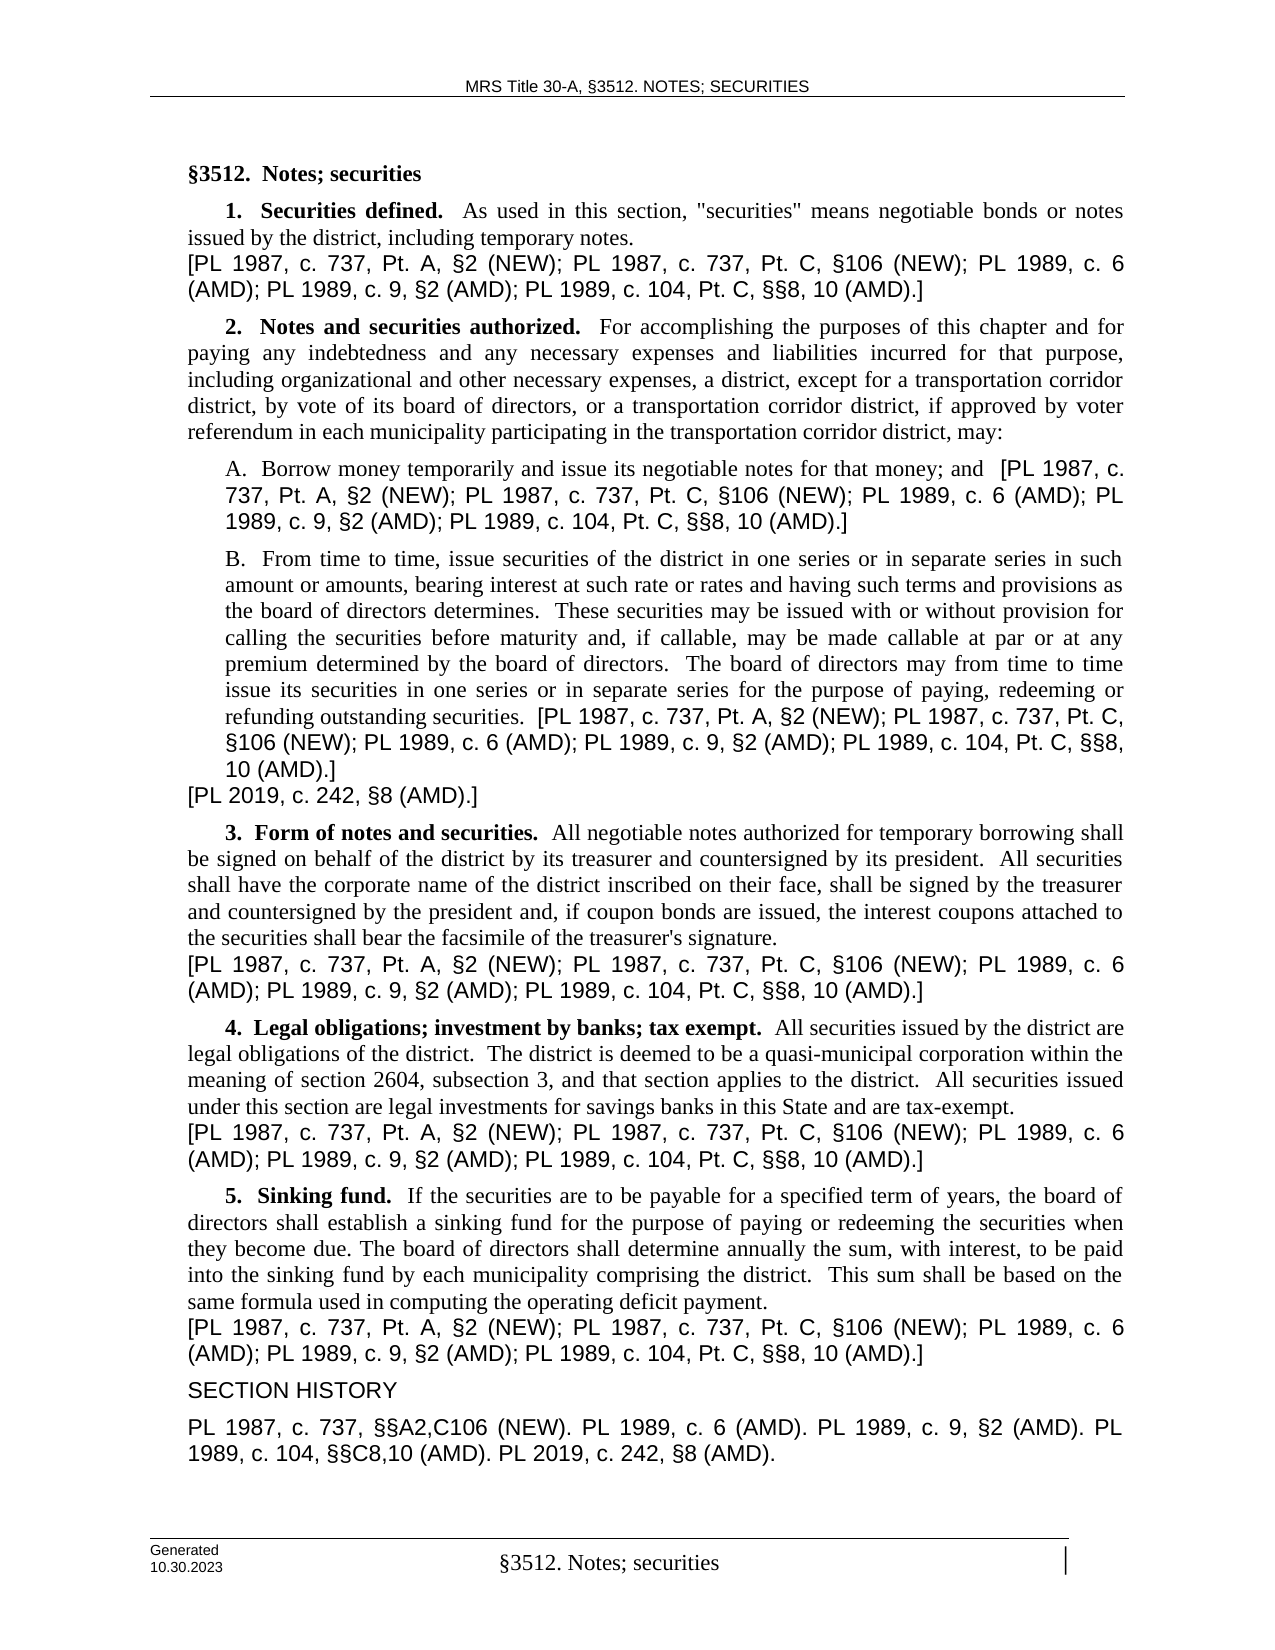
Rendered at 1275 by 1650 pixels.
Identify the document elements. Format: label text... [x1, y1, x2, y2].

text B. From time to time, issue securities of the district in one series or in separate series in such amount or amounts, bearing interest at such rate or rates and having such terms and provisions as the board of directors determines. These securities may be issued with or without provision for calling the securities before maturity and, if callable, may be made callable at par or at any premium determined by the board of directors. The board of directors may from time to time issue its securities in one series or in separate series for the purpose of paying, redeeming or refunding outstanding securities. [PL 1987, c. 737, Pt. A, §2 (NEW); PL 1987, c. 737, Pt. C, §106 (NEW); PL 1989, c. 6 (AMD); PL 1989, c. 9, §2 (AMD); PL 1989, c. 104, Pt. C, §§8, 10 (AMD).] [225, 545, 1125, 782]
text PL 1987, c. 737, §§A2,C106 (NEW). PL 1989, c. 6 (AMD). PL 1989, c. 9, §2 (AMD). PL 1989, c. 104, §§C8,10 (AMD). PL 2019, c. 242, §8 (AMD). [187, 1414, 1125, 1467]
text [PL 1987, c. 737, Pt. A, §2 (NEW); PL 1987, c. 737, Pt. C, §106 (NEW); PL 1989, c. 6 (AMD); PL 1989, c. 9, §2 (AMD); PL 1989, c. 104, Pt. C, §§8, 10 (AMD).] [187, 1119, 1125, 1172]
text 4. Legal obligations; investment by banks; tax exempt. All securities issued by the district are legal obligations of the district. The district is deemed to be a quasi-municipal corporation within the meaning of section 2604, subsection 3, and that section applies to the district. All securities issued under this section are legal investments for savings banks in this State and are tax-exempt. [187, 1014, 1125, 1119]
text [PL 1987, c. 737, Pt. A, §2 (NEW); PL 1987, c. 737, Pt. C, §106 (NEW); PL 1989, c. 6 (AMD); PL 1989, c. 9, §2 (AMD); PL 1989, c. 104, Pt. C, §§8, 10 (AMD).] [187, 951, 1125, 1003]
text [PL 1987, c. 737, Pt. A, §2 (NEW); PL 1987, c. 737, Pt. C, §106 (NEW); PL 1989, c. 6 (AMD); PL 1989, c. 9, §2 (AMD); PL 1989, c. 104, Pt. C, §§8, 10 (AMD).] [187, 1314, 1125, 1367]
text 5. Sinking fund. If the securities are to be payable for a specified term of years, the board of directors shall establish a sinking fund for the purpose of paying or redeeming the securities when they become due. The board of directors shall determine annually the sum, with interest, to be paid into the sinking fund by each municipality comprising the district. This sum shall be based on the same formula used in computing the operating deficit payment. [187, 1182, 1125, 1314]
text 3. Form of notes and securities. All negotiable notes authorized for temporary borrowing shall be signed on behalf of the district by its treasurer and countersigned by its president. All securities shall have the corporate name of the district inscribed on their face, shall be signed by the treasurer and countersigned by the president and, if coupon bonds are issued, the interest coupons attached to the securities shall bear the facsimile of the treasurer's signature. [187, 819, 1125, 951]
text A. Borrow money temporarily and issue its negotiable notes for that money; and [PL 1987, c. 737, Pt. A, §2 (NEW); PL 1987, c. 737, Pt. C, §106 (NEW); PL 1989, c. 6 (AMD); PL 1989, c. 9, §2 (AMD); PL 1989, c. 104, Pt. C, §§8, 10 (AMD).] [225, 455, 1125, 534]
text [PL 2019, c. 242, §8 (AMD).] [187, 782, 1125, 808]
text [PL 1987, c. 737, Pt. A, §2 (NEW); PL 1987, c. 737, Pt. C, §106 (NEW); PL 1989, c. 6 (AMD); PL 1989, c. 9, §2 (AMD); PL 1989, c. 104, Pt. C, §§8, 10 (AMD).] [187, 250, 1125, 303]
text 2. Notes and securities authorized. For accomplishing the purposes of this chapter and for paying any indebtedness and any necessary expenses and liabilities incurred for that purpose, including organizational and other necessary expenses, a district, except for a transportation corridor district, by vote of its board of directors, or a transportation corridor district, if approved by voter referendum in each municipality participating in the transportation corridor district, may: [187, 313, 1125, 445]
text 1. Securities defined. As used in this section, "securities" means negotiable bonds or notes issued by the district, including temporary notes. [187, 197, 1125, 250]
text SECTION HISTORY [187, 1377, 1125, 1403]
text §3512. Notes; securities [187, 160, 1125, 187]
